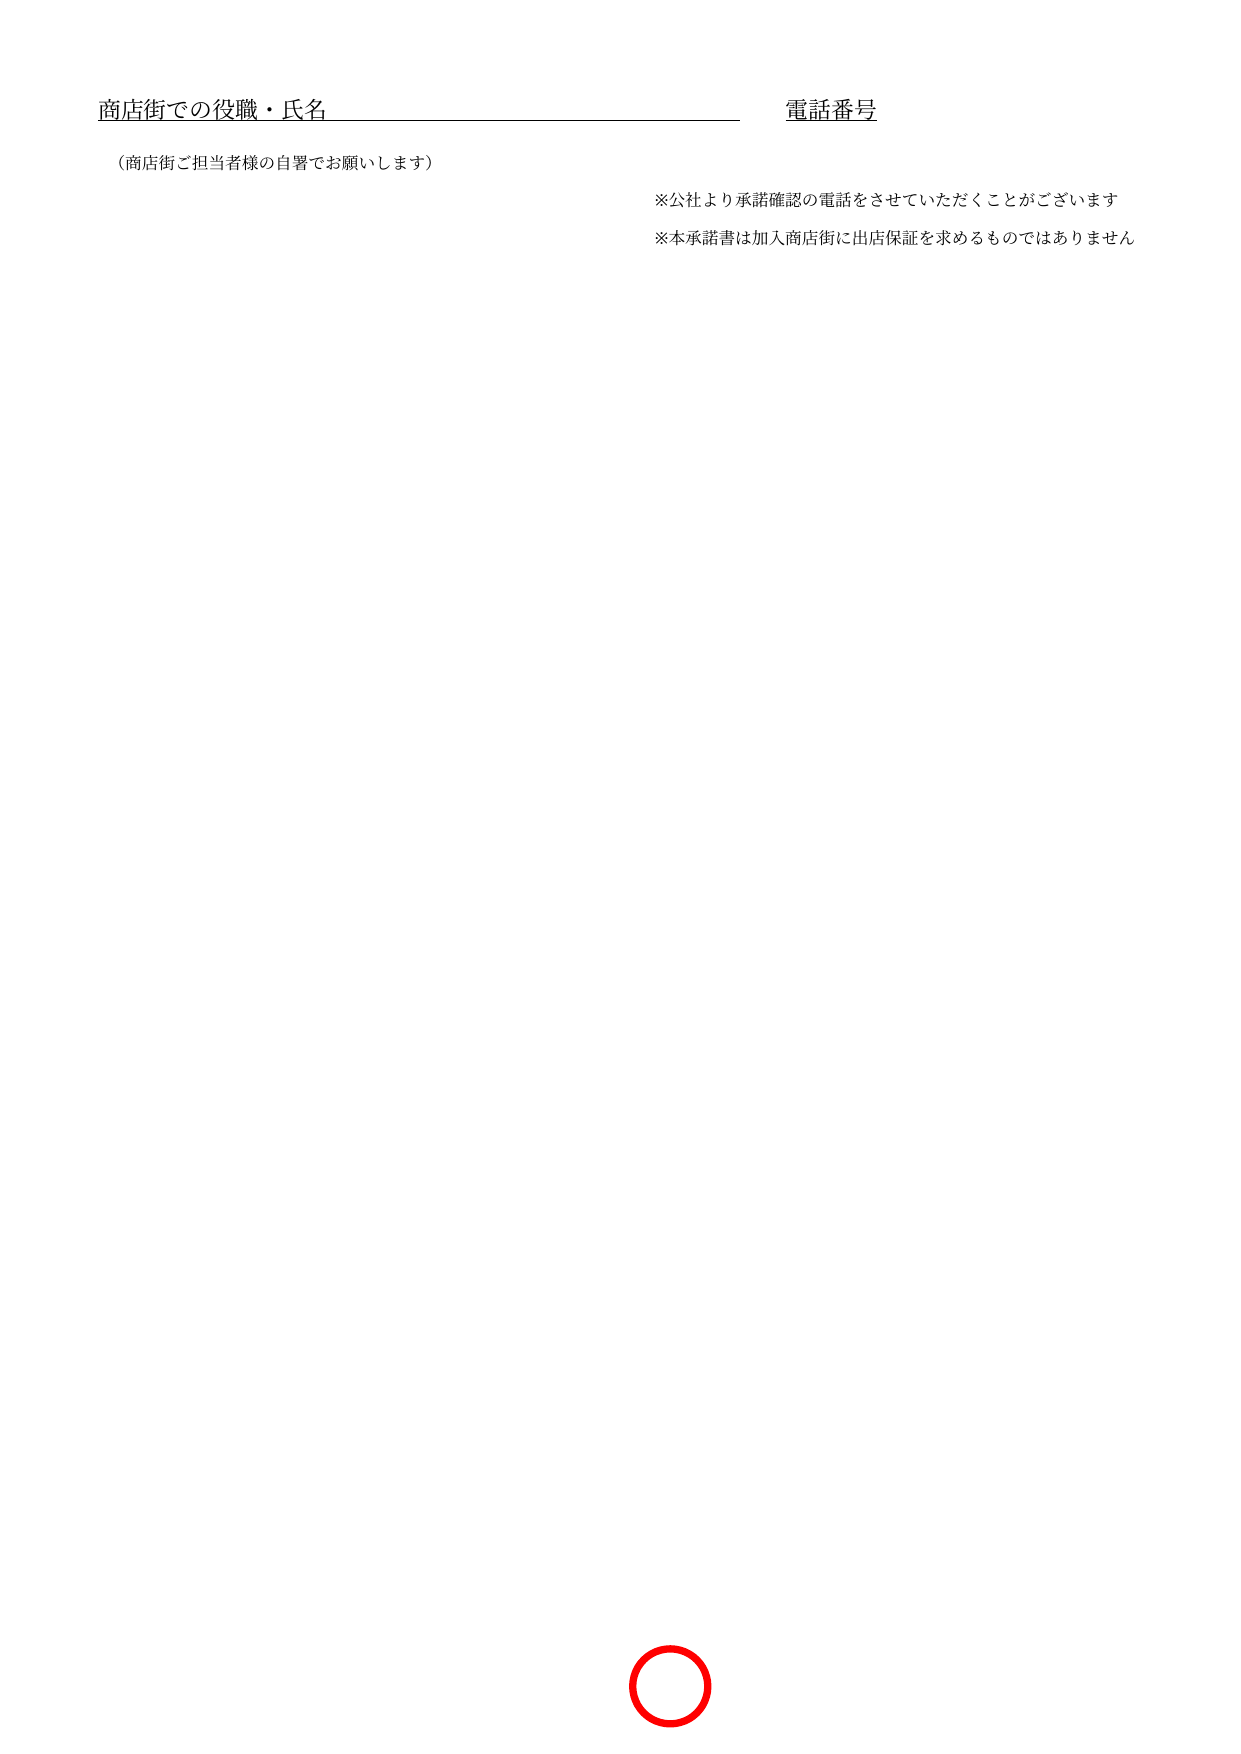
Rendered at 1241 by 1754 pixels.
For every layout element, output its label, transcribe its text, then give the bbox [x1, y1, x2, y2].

text （商店街ご担当者様の自署でお願いします） [75, 143, 1165, 181]
text ※本承諾書は加入商店街に出店保証を求めるものではありません [621, 218, 1165, 256]
text ※公社より承諾確認の電話をさせていただくことがございます [621, 181, 1165, 218]
text 商店街での役職・氏名 電話番号 [75, 89, 1165, 127]
